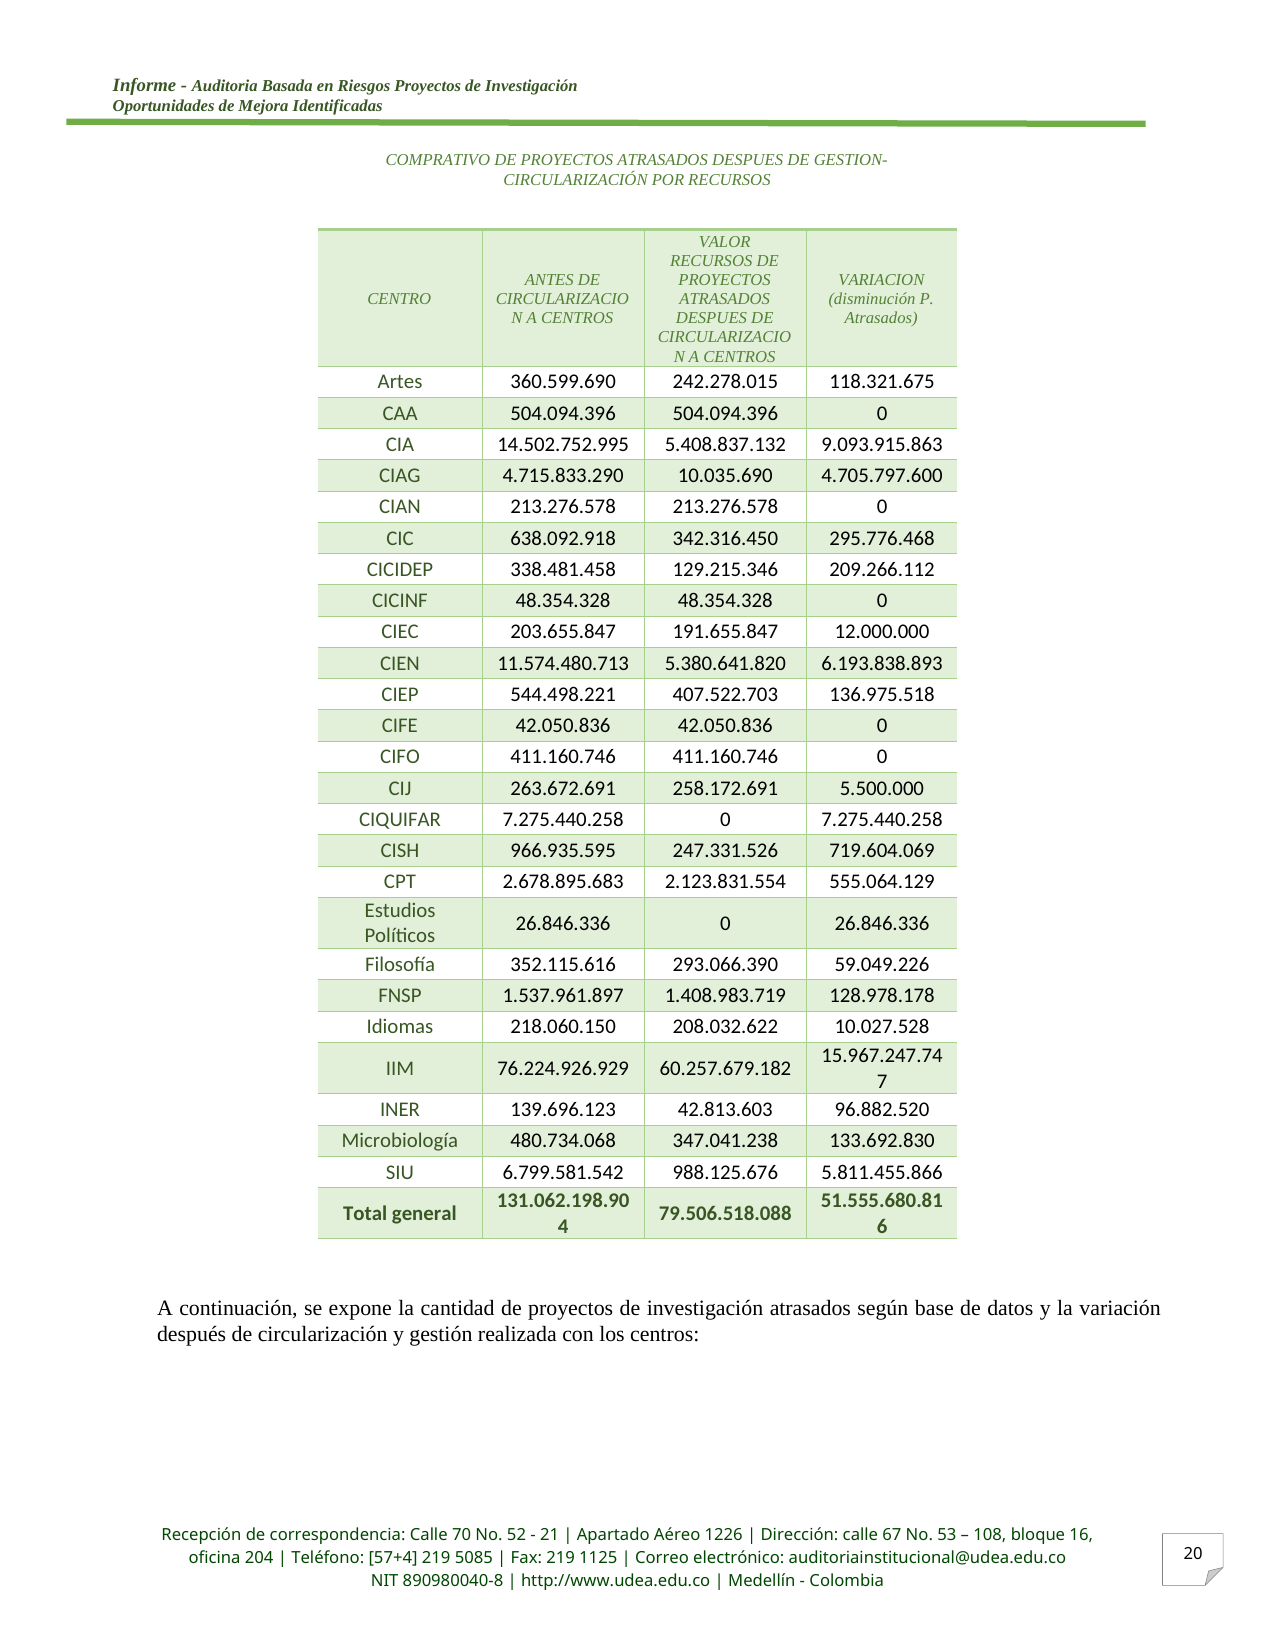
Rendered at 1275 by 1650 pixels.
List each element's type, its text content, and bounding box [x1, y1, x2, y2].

table_cell 42.050.836 [483, 710, 644, 741]
table_cell Microbiología [318, 1126, 482, 1156]
table_cell 5.811.455.866 [807, 1157, 957, 1187]
table_cell CIFO [318, 742, 482, 772]
table_cell 76.224.926.929 [483, 1043, 644, 1093]
table_cell 209.266.112 [807, 554, 957, 584]
table_cell CAA [318, 398, 482, 428]
table_cell CENTRO [318, 231, 482, 366]
table_cell 26.846.336 [483, 898, 644, 948]
table_cell Estudios Políticos [318, 898, 482, 948]
table_cell 247.331.526 [645, 835, 806, 866]
table_cell 504.094.396 [645, 398, 806, 428]
table_cell Filosofía [318, 949, 482, 979]
table_cell 2.678.895.683 [483, 867, 644, 897]
table_cell 5.408.837.132 [645, 429, 806, 459]
table_cell 966.935.595 [483, 835, 644, 866]
table_cell 1.408.983.719 [645, 980, 806, 1011]
table_cell CISH [318, 835, 482, 866]
table_cell 60.257.679.182 [645, 1043, 806, 1093]
table_cell 203.655.847 [483, 617, 644, 647]
table_cell Idiomas [318, 1012, 482, 1042]
table_cell CIAN [318, 492, 482, 522]
table_cell 504.094.396 [483, 398, 644, 428]
table_cell 544.498.221 [483, 679, 644, 709]
table_cell 4.715.833.290 [483, 460, 644, 491]
table_cell 7.275.440.258 [483, 804, 644, 834]
table_cell CIA [318, 429, 482, 459]
table_cell 0 [807, 398, 957, 428]
table_cell 258.172.691 [645, 773, 806, 803]
table_cell 407.522.703 [645, 679, 806, 709]
table_cell 242.278.015 [645, 367, 806, 397]
table_cell 14.502.752.995 [483, 429, 644, 459]
table_cell 5.500.000 [807, 773, 957, 803]
table_cell VALOR RECURSOS DE PROYECTOS ATRASADOS DESPUES DE CIRCULARIZACION A CENTROS [645, 231, 806, 366]
table_cell 555.064.129 [807, 867, 957, 897]
table_cell 342.316.450 [645, 523, 806, 553]
table_cell 15.967.247.747 [807, 1043, 957, 1093]
table_cell 129.215.346 [645, 554, 806, 584]
table_cell 295.776.468 [807, 523, 957, 553]
table_cell CIFE [318, 710, 482, 741]
table_cell 96.882.520 [807, 1094, 957, 1124]
table_cell 10.035.690 [645, 460, 806, 491]
table_cell 26.846.336 [807, 898, 957, 948]
table_cell 10.027.528 [807, 1012, 957, 1042]
table_cell 128.978.178 [807, 980, 957, 1011]
table_cell FNSP [318, 980, 482, 1011]
table_cell 1.537.961.897 [483, 980, 644, 1011]
table_cell SIU [318, 1157, 482, 1187]
table_cell CIC [318, 523, 482, 553]
table_cell CICIDEP [318, 554, 482, 584]
table_cell 0 [807, 742, 957, 772]
table_cell 263.672.691 [483, 773, 644, 803]
table_cell 0 [645, 898, 806, 948]
table_cell 48.354.328 [483, 585, 644, 616]
table_cell 0 [807, 710, 957, 741]
table_cell CPT [318, 867, 482, 897]
table_cell 213.276.578 [645, 492, 806, 522]
table_cell Total general [318, 1188, 482, 1238]
table_cell 988.125.676 [645, 1157, 806, 1187]
table_cell CIEC [318, 617, 482, 647]
table_cell 0 [645, 804, 806, 834]
table_cell 218.060.150 [483, 1012, 644, 1042]
table_cell 411.160.746 [645, 742, 806, 772]
table_cell 208.032.622 [645, 1012, 806, 1042]
table_cell 42.813.603 [645, 1094, 806, 1124]
table_cell CIEP [318, 679, 482, 709]
table_cell 338.481.458 [483, 554, 644, 584]
table_cell 139.696.123 [483, 1094, 644, 1124]
table_cell 133.692.830 [807, 1126, 957, 1156]
table_cell ANTES DE CIRCULARIZACION A CENTROS [483, 231, 644, 366]
table_cell 411.160.746 [483, 742, 644, 772]
table_cell 347.041.238 [645, 1126, 806, 1156]
table_cell CIAG [318, 460, 482, 491]
table_cell CIEN [318, 648, 482, 678]
table_cell 0 [807, 492, 957, 522]
table_cell 9.093.915.863 [807, 429, 957, 459]
table_cell 638.092.918 [483, 523, 644, 553]
table_cell VARIACION (disminución P. Atrasados) [807, 231, 957, 366]
table_cell 42.050.836 [645, 710, 806, 741]
table_cell 131.062.198.904 [483, 1188, 644, 1238]
table_header COMPRATIVO DE PROYECTOS ATRASADOS DESPUES DE GESTION-CIRCULARIZACIÓN POR RECURSOS [318, 150, 957, 228]
table_cell CIQUIFAR [318, 804, 482, 834]
table_cell 0 [807, 585, 957, 616]
table_cell CICINF [318, 585, 482, 616]
table_cell IIM [318, 1043, 482, 1093]
table_cell 191.655.847 [645, 617, 806, 647]
table_cell INER [318, 1094, 482, 1124]
table_cell 719.604.069 [807, 835, 957, 866]
table_cell 48.354.328 [645, 585, 806, 616]
table_cell 7.275.440.258 [807, 804, 957, 834]
table_cell 136.975.518 [807, 679, 957, 709]
table_cell 51.555.680.816 [807, 1188, 957, 1238]
table_cell 12.000.000 [807, 617, 957, 647]
table_cell 352.115.616 [483, 949, 644, 979]
table_cell 11.574.480.713 [483, 648, 644, 678]
table_cell 59.049.226 [807, 949, 957, 979]
table_cell 4.705.797.600 [807, 460, 957, 491]
table_cell 480.734.068 [483, 1126, 644, 1156]
table_cell 2.123.831.554 [645, 867, 806, 897]
table_cell 6.799.581.542 [483, 1157, 644, 1187]
table_cell 79.506.518.088 [645, 1188, 806, 1238]
table_cell Artes [318, 367, 482, 397]
table_cell 6.193.838.893 [807, 648, 957, 678]
table_cell 213.276.578 [483, 492, 644, 522]
table_cell 293.066.390 [645, 949, 806, 979]
table_cell CIJ [318, 773, 482, 803]
text A continuación, se expone la cantidad de proyectos de investigación atrasados según base de datos y la variación después de circularización y gestión realizada con los centros: [157, 1295, 1162, 1346]
table_cell 360.599.690 [483, 367, 644, 397]
table_cell 5.380.641.820 [645, 648, 806, 678]
table_cell 118.321.675 [807, 367, 957, 397]
